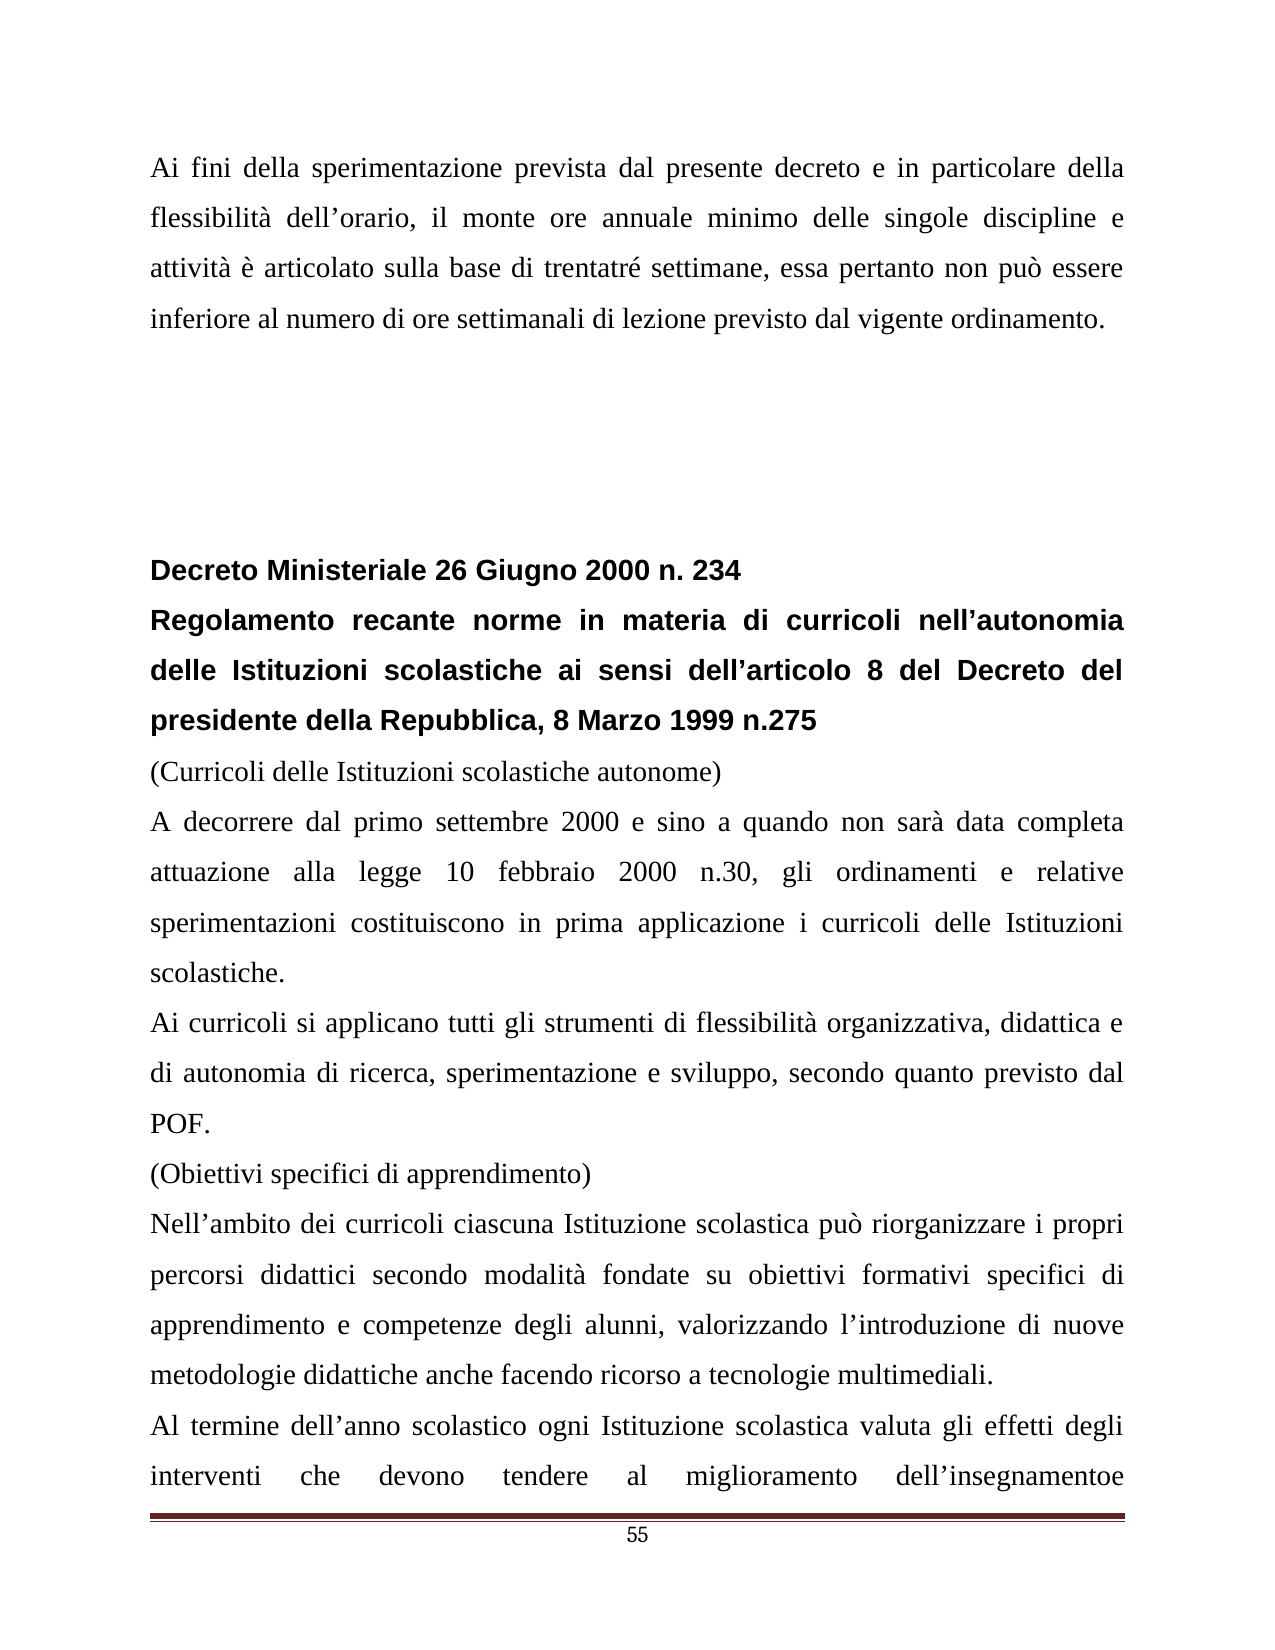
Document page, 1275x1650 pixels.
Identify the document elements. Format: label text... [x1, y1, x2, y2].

list Regolamento recante norme in materia di curricoli nell’autonomia delle Istituzioni scolastiche ai sensi dell’articolo 8 del Decreto del presidente della Repubblica, 8 Marzo 1999 n.275 [150, 603, 1125, 737]
list Nell’ambito dei curricoli ciascuna Istituzione scolastica può riorganizzare i propri percorsi didattici secondo modalità fondate su obiettivi formativi specifici di apprendimento e competenze degli alunni, valorizzando l’introduzione di nuove metodologie didattiche anche facendo ricorso a tecnologie multimediali. [150, 1207, 1125, 1391]
list Decreto Ministeriale 26 Giugno 2000 n. 234 [150, 552, 1125, 586]
list (Curricoli delle Istituzioni scolastiche autonome) [150, 754, 1125, 787]
list Ai curricoli si applicano tutti gli strumenti di flessibilità organizzativa, didattica e di autonomia di ricerca, sperimentazione e sviluppo, secondo quanto previsto dal POF. [150, 1005, 1125, 1139]
list Ai fini della sperimentazione prevista dal presente decreto e in particolare della flessibilità dell’orario, il monte ore annuale minimo delle singole discipline e attività è articolato sulla base di trentatré settimane, essa pertanto non può essere inferiore al numero di ore settimanali di lezione previsto dal vigente ordinamento. [150, 150, 1125, 334]
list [150, 1408, 1125, 1492]
list A decorrere dal primo settembre 2000 e sino a quando non sarà data completa attuazione alla legge 10 febbraio 2000 n.30, gli ordinamenti e relative sperimentazioni costituiscono in prima applicazione i curricoli delle Istituzioni scolastiche. [150, 804, 1125, 988]
list (Obiettivi specifici di apprendimento) [150, 1156, 1125, 1190]
